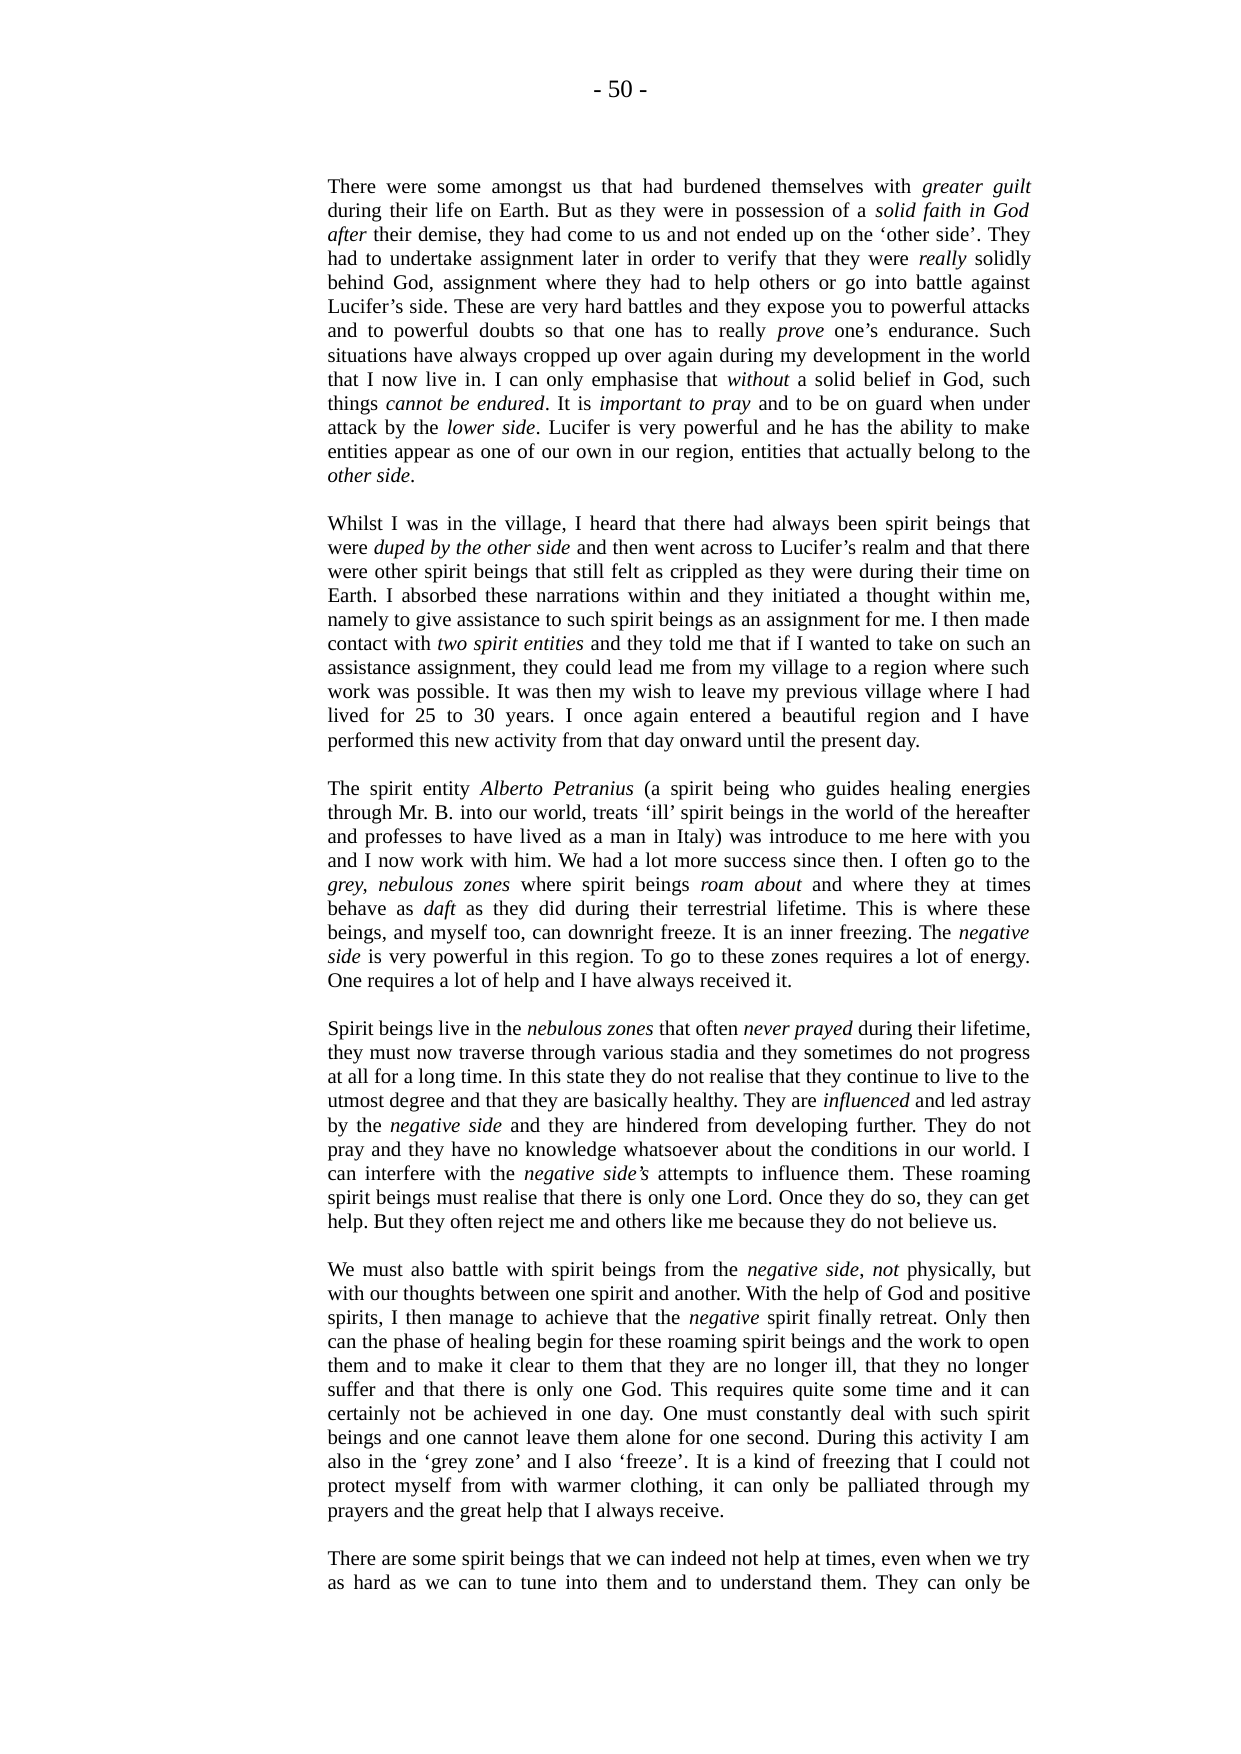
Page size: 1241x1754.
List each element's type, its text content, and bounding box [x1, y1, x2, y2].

text Spirit beings live in the nebulous zones that often never prayed during their lifetime, they must now traverse through various stadia and they sometimes do not progress at all for a long time. In this state they do not realise that they continue to live to the utmost degree and that they are basically healthy. They are influenced and led astray by the negative side and they are hindered from developing further. They do not pray and they have no knowledge whatsoever about the conditions in our world. I can interfere with the negative side’s attempts to influence them. These roaming spirit beings must realise that there is only one Lord. Once they do so, they can get help. But they often reject me and others like me because they do not believe us. [209, 1016, 1031, 1233]
text Whilst I was in the village, I heard that there had always been spirit beings that were duped by the other side and then went across to Lucifer’s realm and that there were other spirit beings that still felt as crippled as they were during their time on Earth. I absorbed these narrations within and they initiated a thought within me, namely to give assistance to such spirit beings as an assignment for me. I then made contact with two spirit entities and they told me that if I wanted to take on such an assistance assignment, they could lead me from my village to a region where such work was possible. It was then my wish to leave my previous village where I had lived for 25 to 30 years. I once again entered a beautiful region and I have performed this new activity from that day onward until the present day. [209, 511, 1031, 752]
text There were some amongst us that had burdened themselves with greater guilt during their life on Earth. But as they were in possession of a solid faith in God after their demise, they had come to us and not ended up on the ‘other side’. They had to undertake assignment later in order to verify that they were really solidly behind God, assignment where they had to help others or go into battle against Lucifer’s side. These are very hard battles and they expose you to powerful attacks and to powerful doubts so that one has to really prove one’s endurance. Such situations have always cropped up over again during my development in the world that I now live in. I can only emphasise that without a solid belief in God, such things cannot be endured. It is important to pray and to be on guard when under attack by the lower side. Lucifer is very powerful and he has the ability to make entities appear as one of our own in our region, entities that actually belong to the other side. [209, 174, 1031, 487]
text The spirit entity Alberto Petranius (a spirit being who guides healing energies through Mr. B. into our world, treats ‘ill’ spirit beings in the world of the hereafter and professes to have lived as a man in Italy) was introduce to me here with you and I now work with him. We had a lot more success since then. I often go to the grey, nebulous zones where spirit beings roam about and where they at times behave as daft as they did during their terrestrial lifetime. This is where these beings, and myself too, can downright freeze. It is an inner freezing. The negative side is very powerful in this region. To go to these zones requires a lot of energy. One requires a lot of help and I have always received it. [209, 776, 1031, 992]
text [209, 1546, 1031, 1594]
text We must also battle with spirit beings from the negative side, not physically, but with our thoughts between one spirit and another. With the help of God and positive spirits, I then manage to achieve that the negative spirit finally retreat. Only then can the phase of healing begin for these roaming spirit beings and the work to open them and to make it clear to them that they are no longer ill, that they no longer suffer and that there is only one God. This requires quite some time and it can certainly not be achieved in one day. One must constantly deal with such spirit beings and one cannot leave them alone for one second. During this activity I am also in the ‘grey zone’ and I also ‘freeze’. It is a kind of freezing that I could not protect myself from with warmer clothing, it can only be palliated through my prayers and the great help that I always receive. [209, 1257, 1031, 1522]
